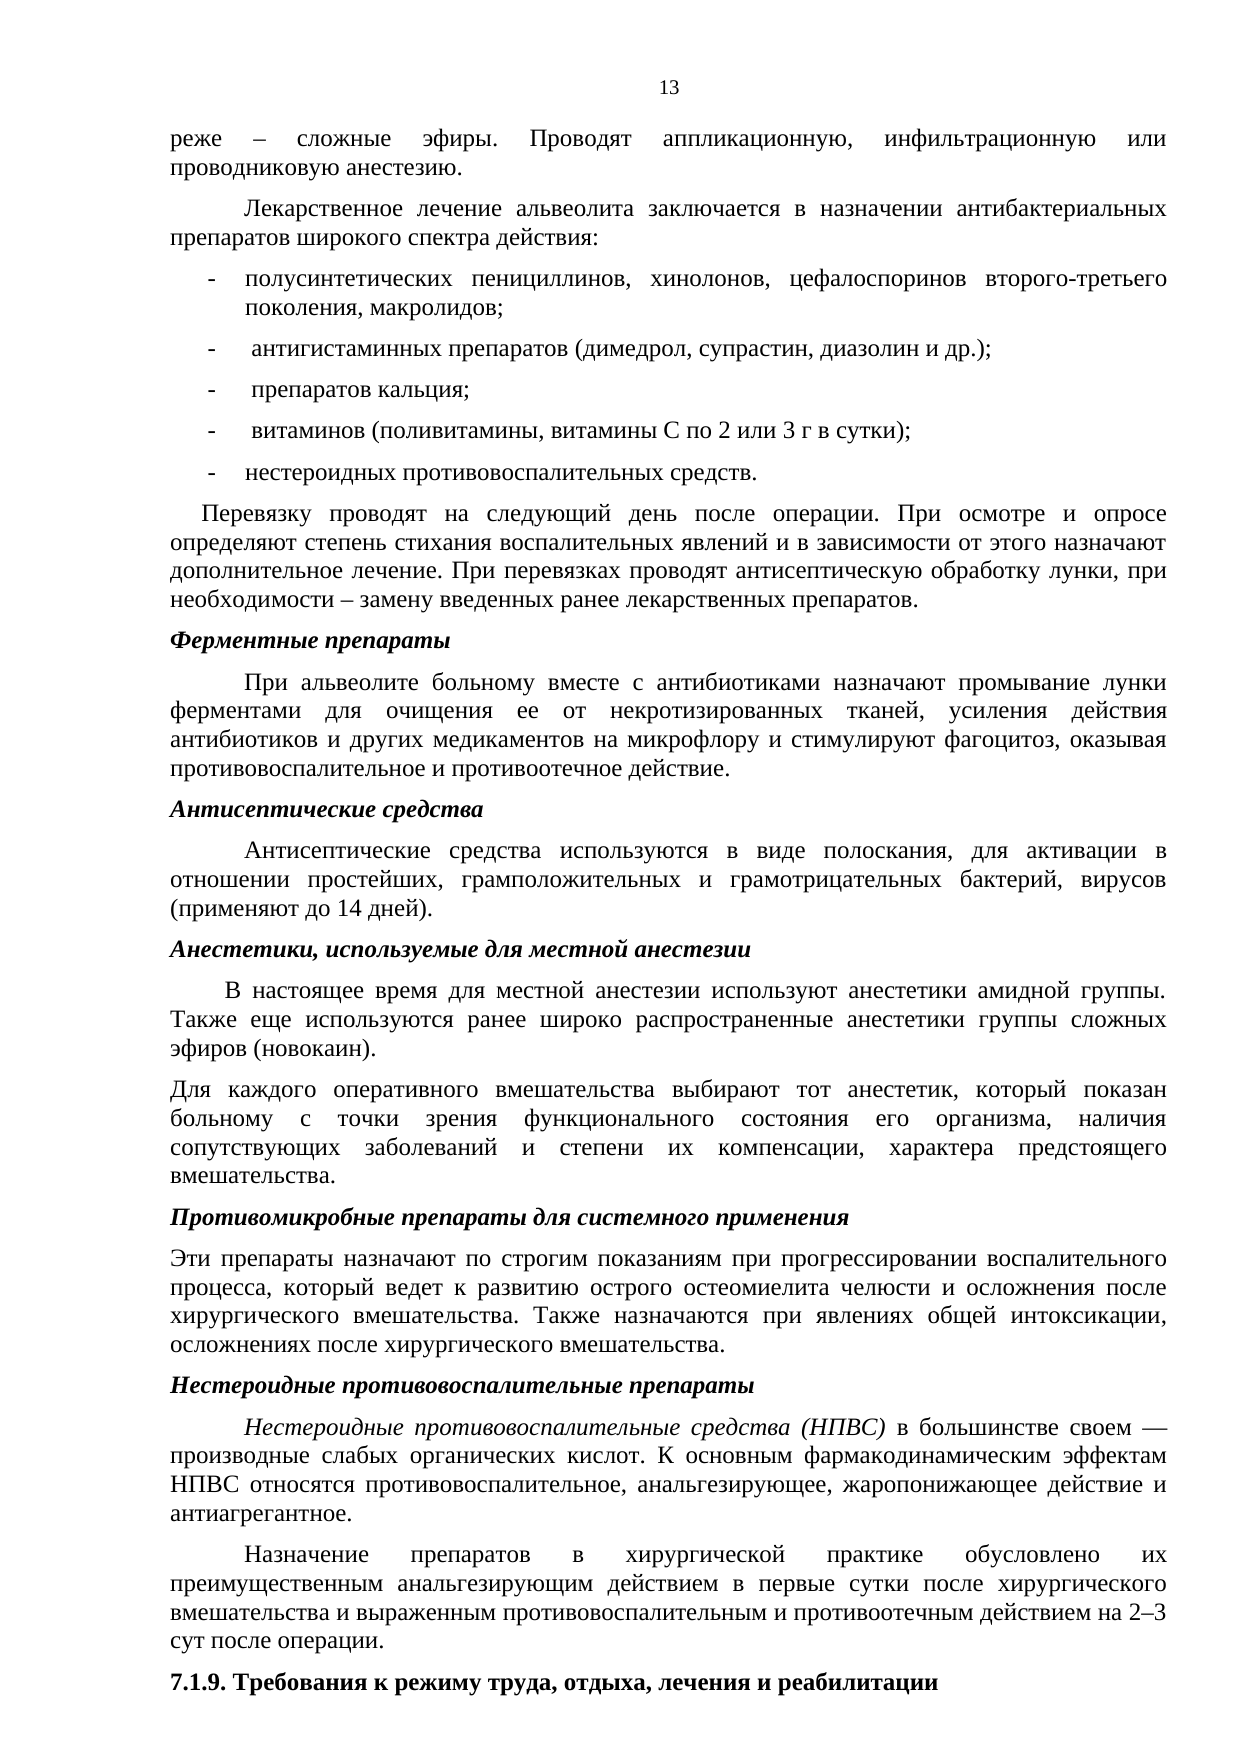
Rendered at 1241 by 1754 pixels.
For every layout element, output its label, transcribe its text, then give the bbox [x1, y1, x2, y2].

text Нестероидные противовоспалительные средства (НПВС) в большинстве своем — производные слабых органических кислот. К основным фармакодинамическим эффектам НПВС относятся противовоспалительное, анальгезирующее, жаропонижающее действие и антиагрегантное. [170, 1412, 1168, 1527]
text Для каждого оперативного вмешательства выбирают тот анестетик, который показан больному с точки зрения функционального состояния его организма, наличия сопутствующих заболеваний и степени их компенсации, характера предстоящего вмешательства. [170, 1074, 1168, 1189]
list полусинтетических пенициллинов, хинолонов, цефалоспоринов второго-третьего поколения, макролидов; [207, 263, 1168, 321]
list витаминов (поливитамины, витамины С по 2 или 3 г в сутки); [207, 416, 1168, 444]
list антигистаминных препаратов (димедрол, супрастин, диазолин и др.); [207, 333, 1168, 362]
list препаратов кальция; [207, 374, 1168, 403]
text Противомикробные препараты для системного применения [170, 1202, 1168, 1231]
text Нестероидные противовоспалительные препараты [170, 1371, 1168, 1399]
text Лекарственное лечение альвеолита заключается в назначении антибактериальных препаратов широкого спектра действия: [170, 193, 1168, 251]
text Анестетики, используемые для местной анестезии [170, 934, 1168, 963]
text При альвеолите больному вместе с антибиотиками назначают промывание лунки ферментами для очищения ее от некротизированных тканей, усиления действия антибиотиков и других медикаментов на микрофлору и стимулируют фагоцитоз, оказывая противовоспалительное и противоотечное действие. [170, 667, 1168, 782]
text Антисептические средства используются в виде полоскания, для активации в отношении простейших, грамположительных и грамотрицательных бактерий, вирусов (применяют до 14 дней). [170, 836, 1168, 922]
text Антисептические средства [170, 794, 1168, 823]
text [170, 123, 1168, 181]
list нестероидных противовоспалительных средств. [207, 457, 1168, 486]
text В настоящее время для местной анестезии используют анестетики амидной группы. Также еще используются ранее широко распространенные анестетики группы сложных эфиров (новокаин). [170, 976, 1168, 1062]
text Назначение препаратов в хирургической практике обусловлено их преимущественным анальгезирующим действием в первые сутки после хирургического вмешательства и выраженным противовоспалительным и противоотечным действием на 2–3 сут после операции. [170, 1539, 1168, 1654]
text 7.1.9. Требования к режиму труда, отдыха, лечения и реабилитации [170, 1667, 1168, 1696]
text Перевязку проводят на следующий день после операции. При осмотре и опросе определяют степень стихания воспалительных явлений и в зависимости от этого назначают дополнительное лечение. При перевязках проводят антисептическую обработку лунки, при необходимости – замену введенных ранее лекарственных препаратов. [170, 498, 1168, 613]
text Эти препараты назначают по строгим показаниям при прогрессировании воспалительного процесса, который ведет к развитию острого остеомиелита челюсти и осложнения после хирургического вмешательства. Также назначаются при явлениях общей интоксикации, осложнениях после хирургического вмешательства. [170, 1243, 1168, 1358]
text Ферментные препараты [170, 626, 1168, 654]
